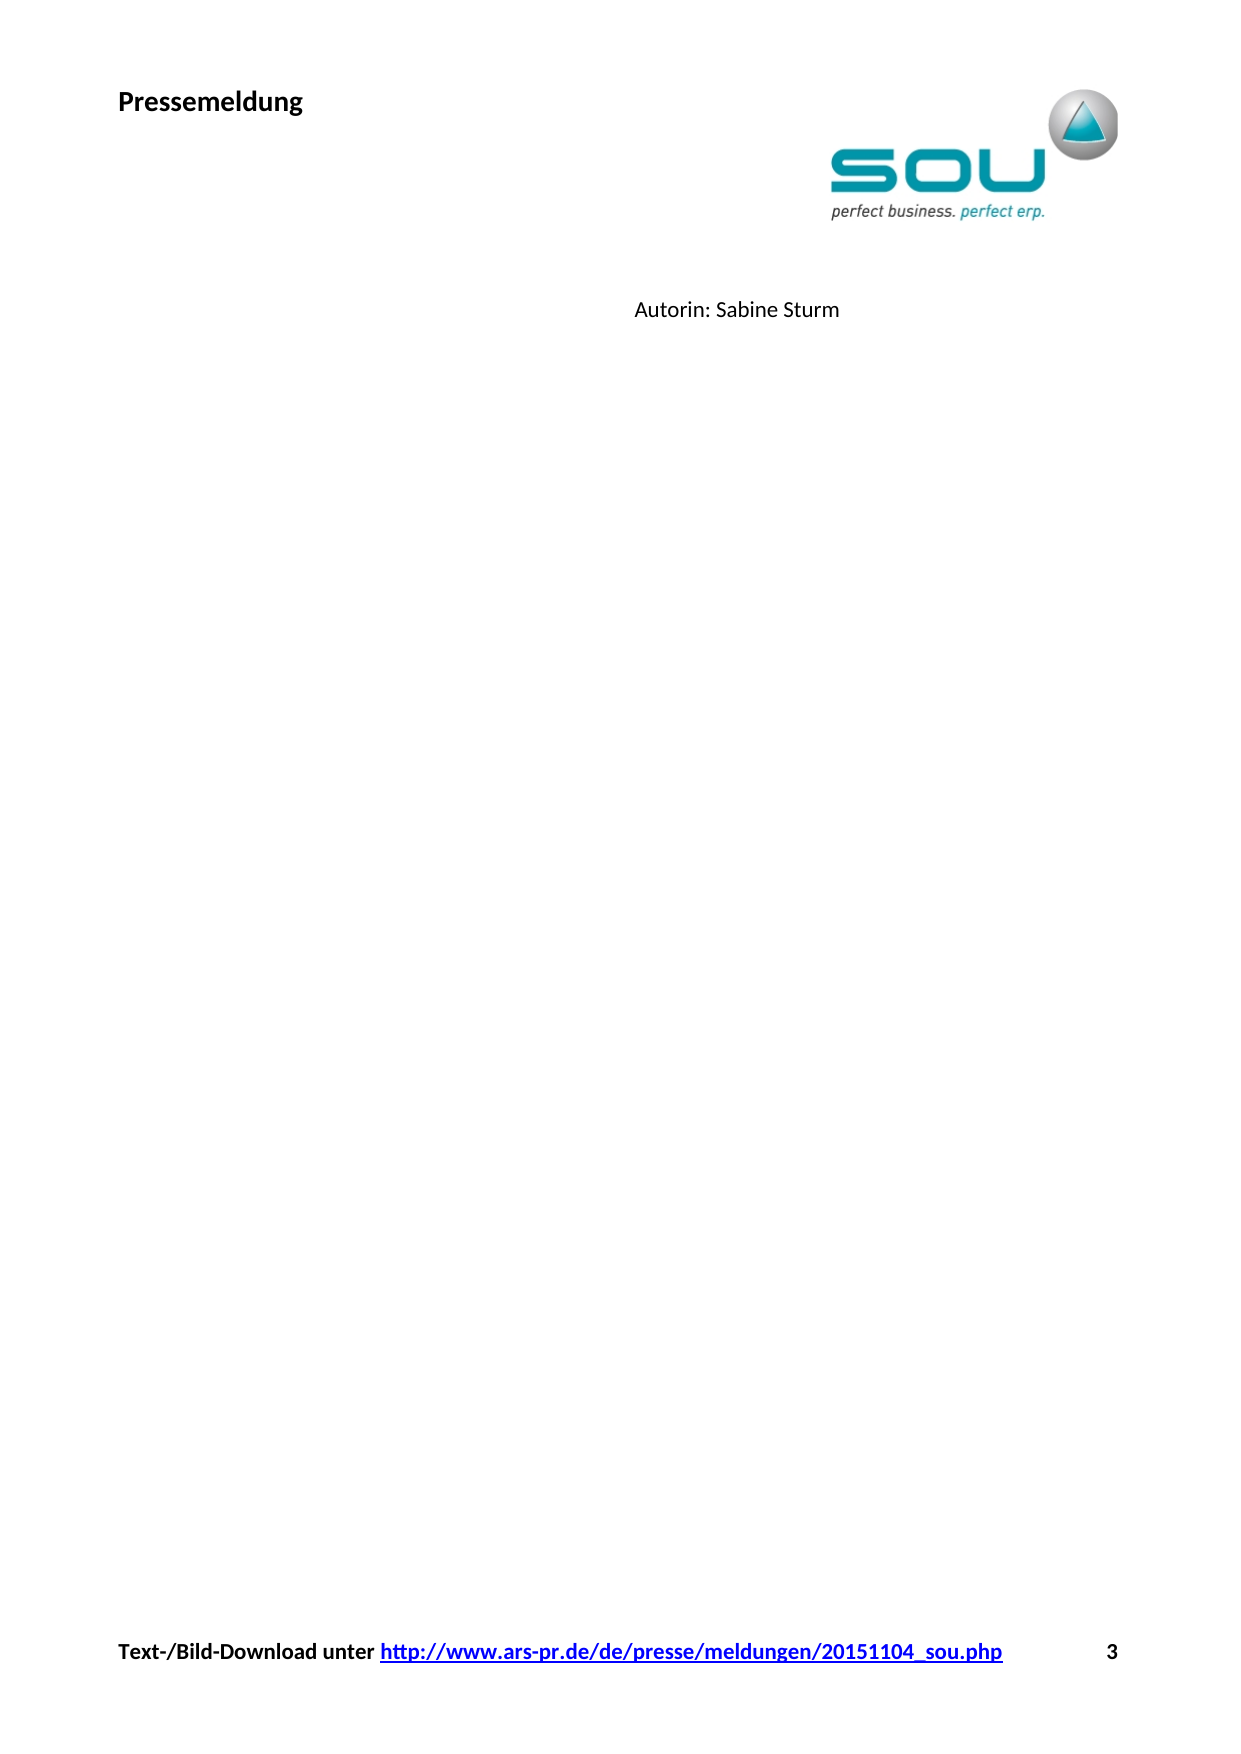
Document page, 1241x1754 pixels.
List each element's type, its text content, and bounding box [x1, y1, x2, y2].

text Autorin: Sabine Sturm [118, 295, 1122, 323]
picture [827, 84, 1118, 222]
